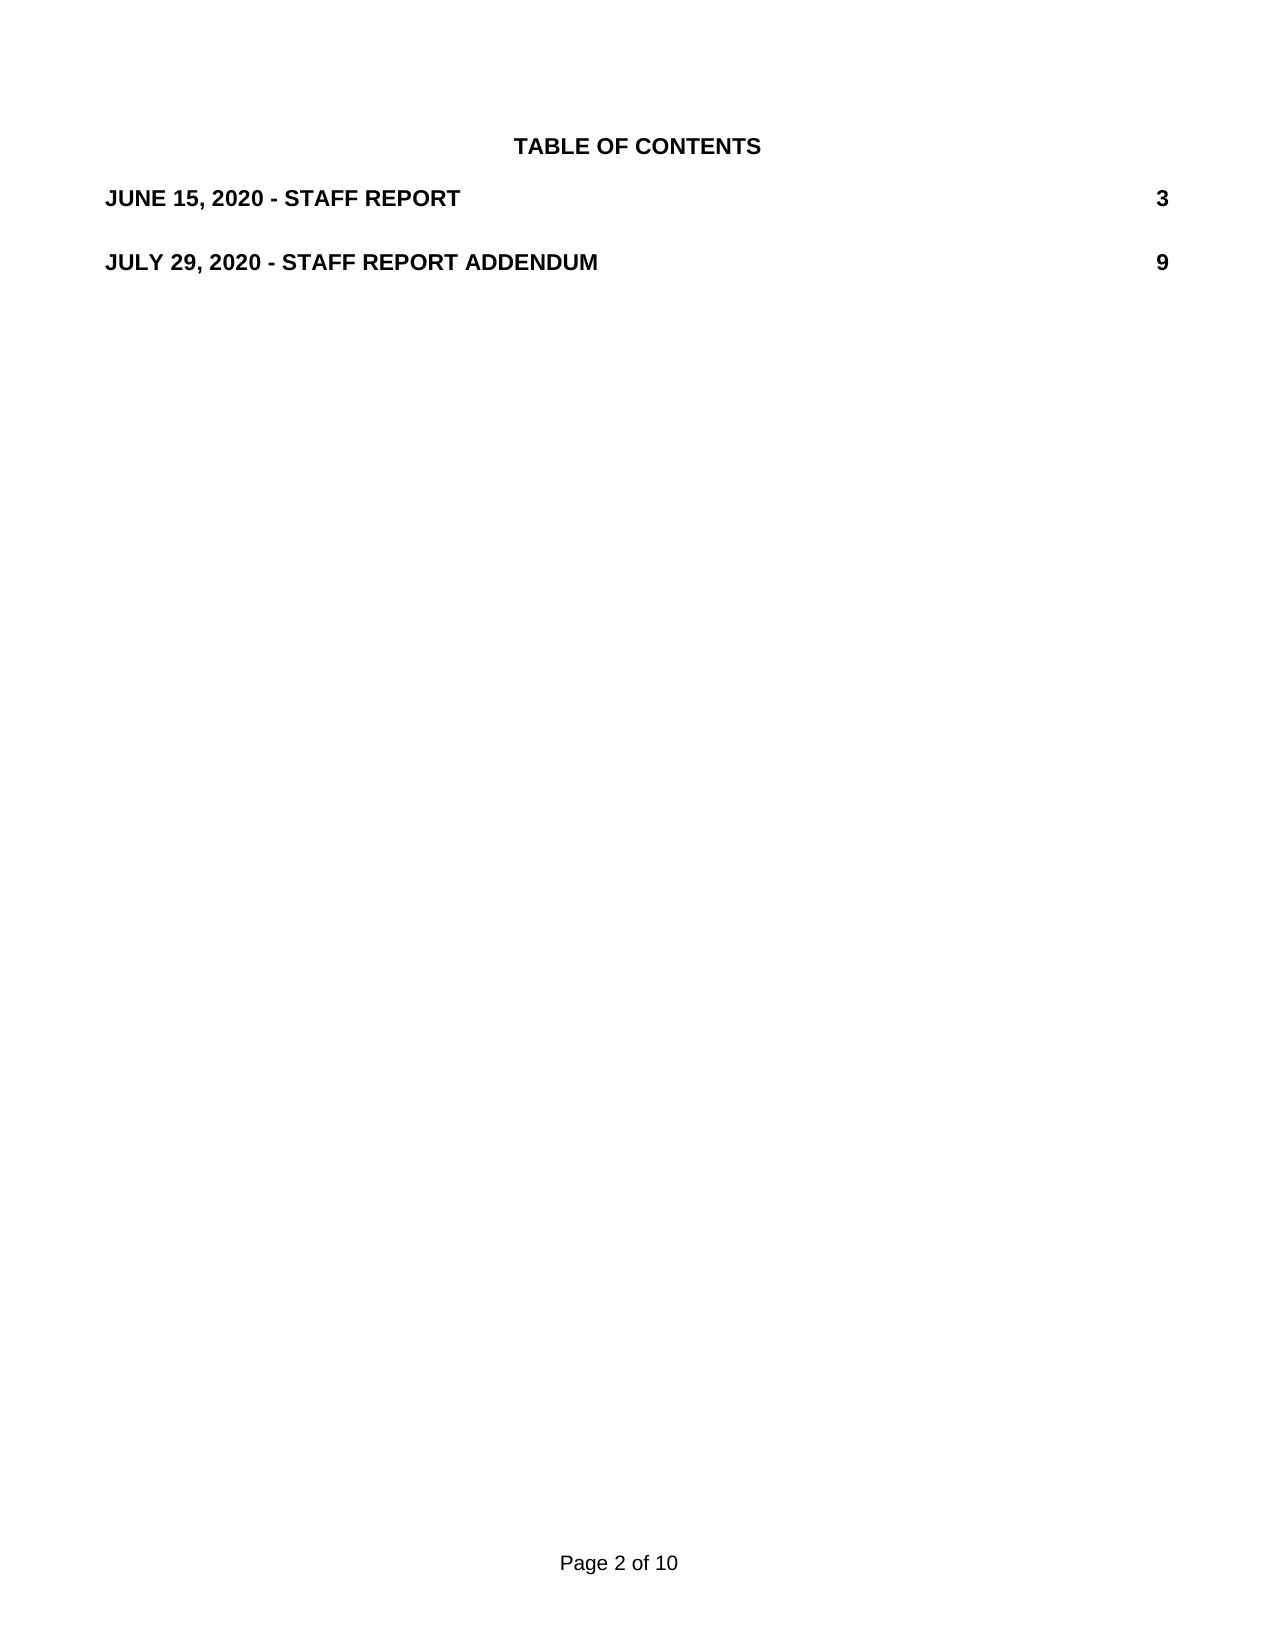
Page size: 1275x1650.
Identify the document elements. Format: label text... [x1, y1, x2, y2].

text JULY 29, 2020 - STAFF REPORT ADDENDUM 9 [105, 249, 1170, 276]
text JUNE 15, 2020 - STAFF REPORT 3 [105, 184, 1170, 211]
text TABLE OF CONTENTS [105, 132, 1170, 159]
